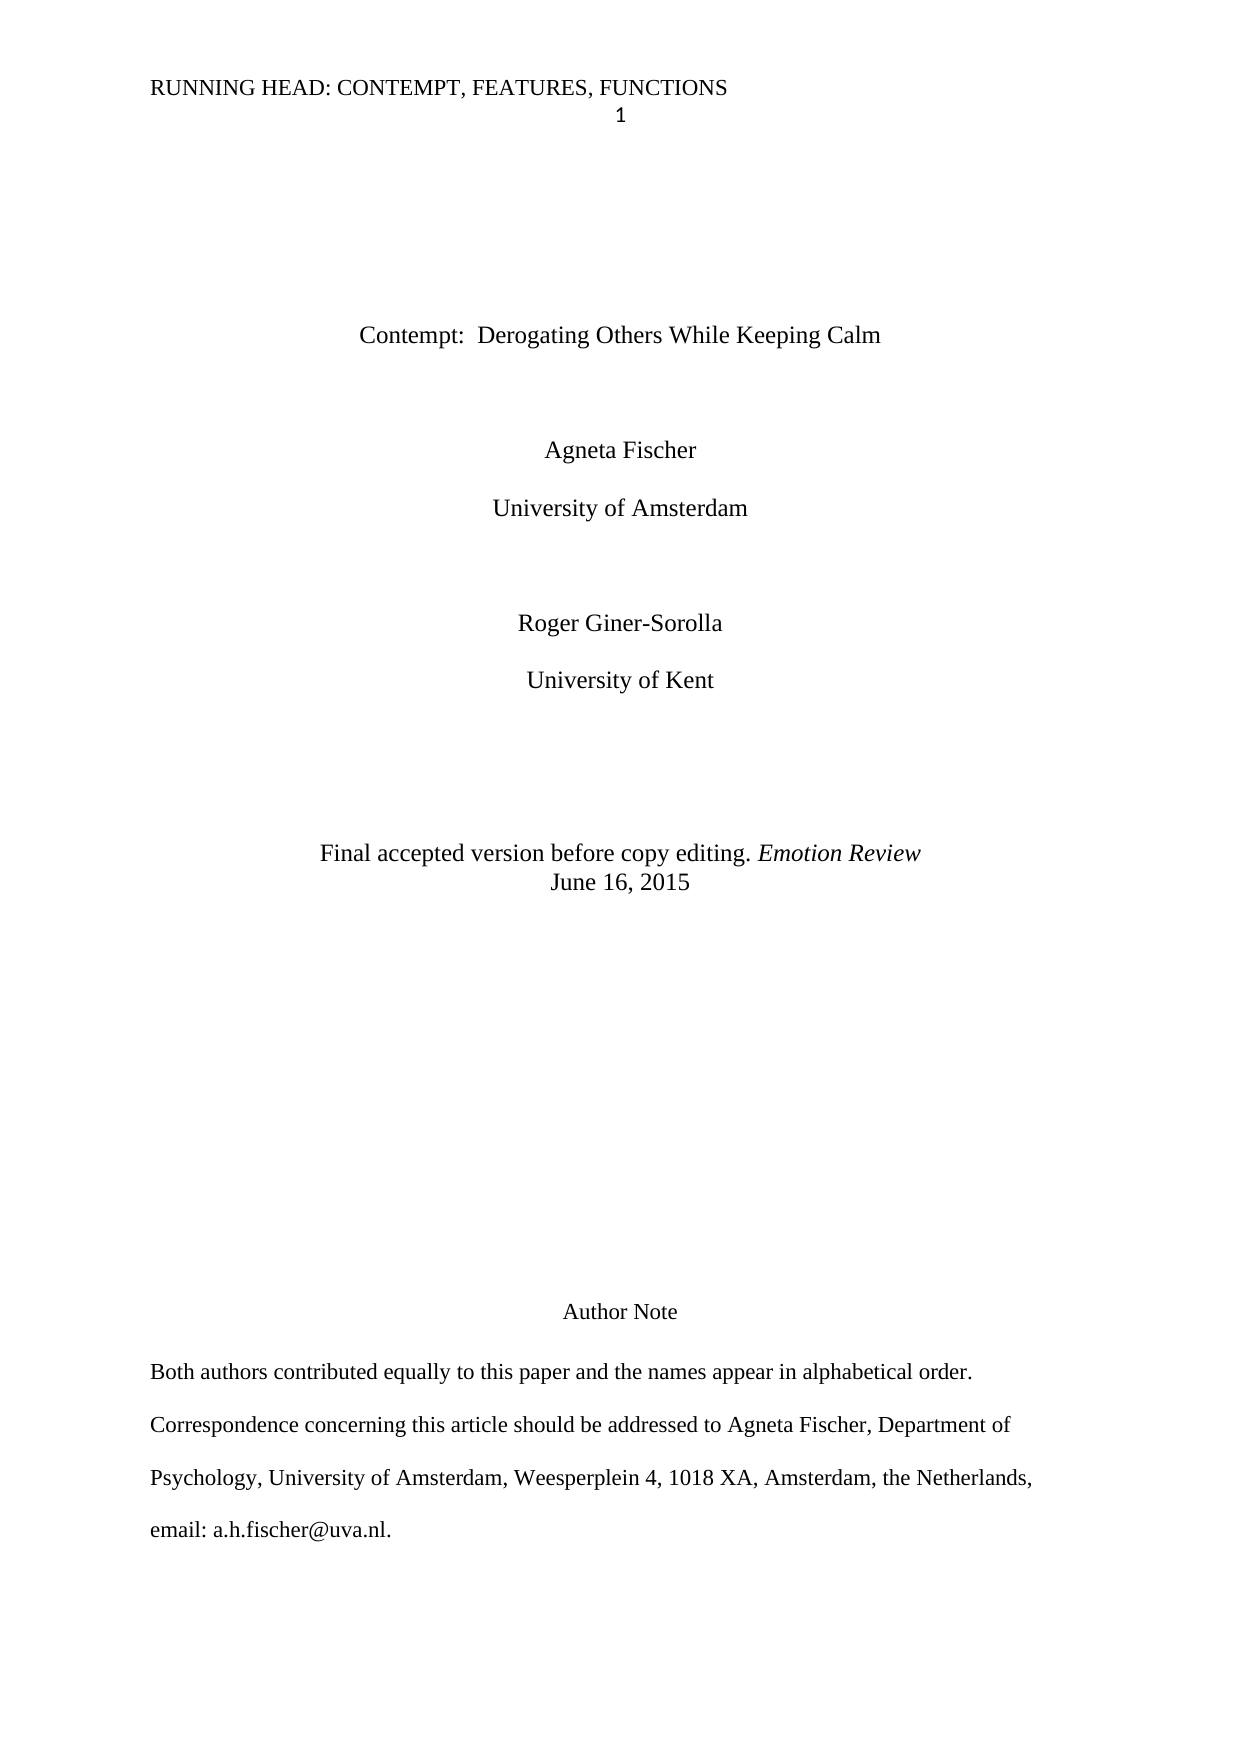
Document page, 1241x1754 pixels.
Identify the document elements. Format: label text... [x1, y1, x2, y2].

text Author Note [150, 1298, 1090, 1324]
text University of Kent [150, 666, 1090, 694]
text University of Amsterdam [150, 493, 1090, 522]
text Contempt: Derogating Others While Keeping Calm [150, 321, 1090, 349]
text June 16, 2015 [150, 867, 1090, 896]
text Both authors contributed equally to this paper and the names appear in alphabetical order. Correspondence concerning this article should be addressed to Agneta Fischer, Department of Psychology, University of Amsterdam, Weesperplein 4, 1018 XA, Amsterdam, the Netherlands, email: a.h.fischer@uva.nl. [150, 1358, 1090, 1543]
text Agneta Fischer [150, 436, 1090, 464]
text Final accepted version before copy editing. Emotion Review [150, 838, 1090, 867]
text Roger Giner-Sorolla [150, 608, 1090, 637]
